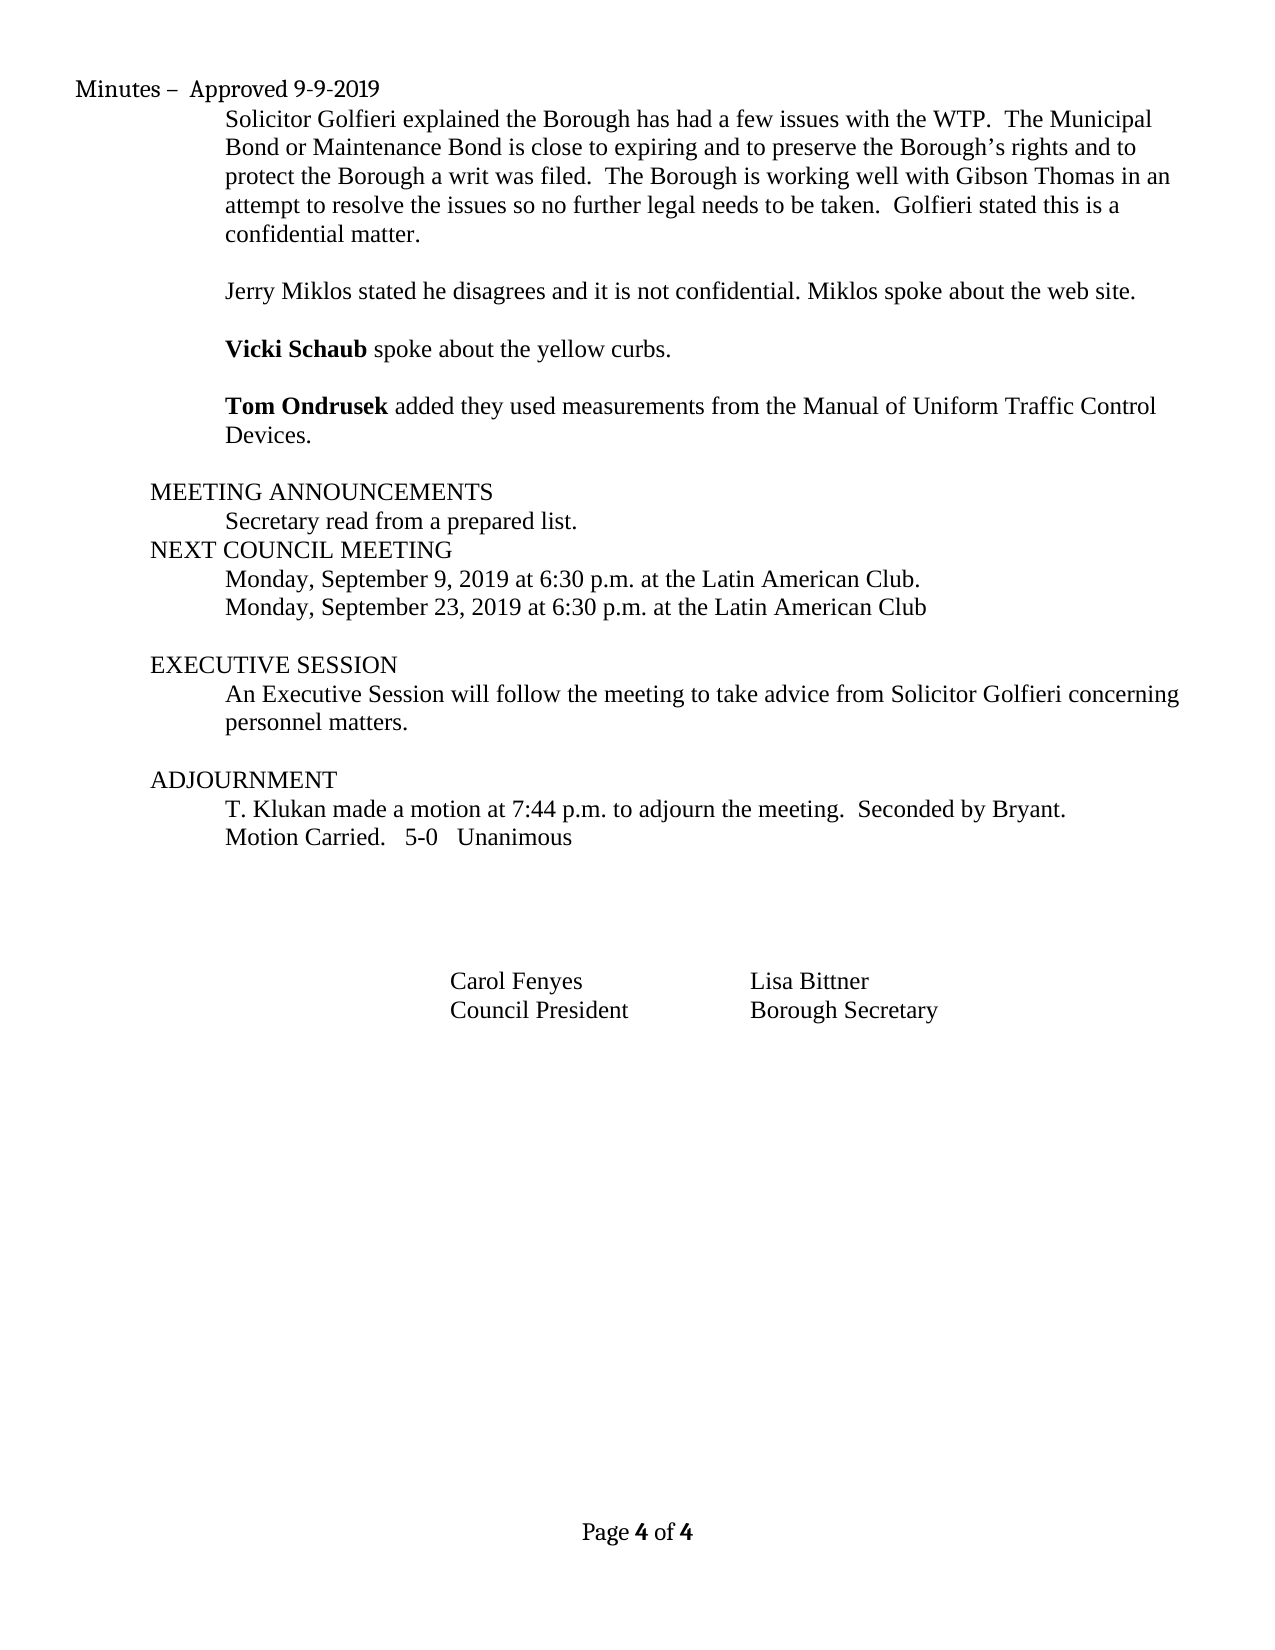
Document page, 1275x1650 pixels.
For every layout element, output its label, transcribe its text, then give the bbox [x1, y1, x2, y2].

text Monday, September 23, 2019 at 6:30 p.m. at the Latin American Club [150, 592, 1200, 621]
text MEETING ANNOUNCEMENTS [75, 477, 1200, 506]
text Monday, September 9, 2019 at 6:30 p.m. at the Latin American Club. [150, 564, 1200, 592]
text EXECUTIVE SESSION [75, 650, 1200, 679]
text Carol Fenyes Lisa Bittner [75, 966, 1200, 995]
text T. Klukan made a motion at 7:44 p.m. to adjourn the meeting. Seconded by Bryant. [75, 794, 1200, 822]
text Jerry Miklos stated he disagrees and it is not confidential. Miklos spoke about the web site. [225, 276, 1200, 305]
text Secretary read from a prepared list. [75, 506, 1200, 535]
text Vicki Schaub spoke about the yellow curbs. [225, 334, 1200, 362]
text Tom Ondrusek added they used measurements from the Manual of Uniform Traffic Control Devices. [225, 391, 1200, 449]
text Motion Carried. 5-0 Unanimous [75, 822, 1200, 851]
text ADJOURNMENT [75, 765, 1200, 794]
text NEXT COUNCIL MEETING [75, 535, 1200, 564]
text Council President Borough Secretary [75, 995, 1200, 1024]
text An Executive Session will follow the meeting to take advice from Solicitor Golfieri concerning personnel matters. [225, 679, 1200, 736]
text Solicitor Golfieri explained the Borough has had a few issues with the WTP. The Municipal Bond or Maintenance Bond is close to expiring and to preserve the Borough’s rights and to protect the Borough a writ was filed. The Borough is working well with Gibson Thomas in an attempt to resolve the issues so no further legal needs to be taken. Golfieri stated this is a confidential matter. [225, 104, 1200, 247]
